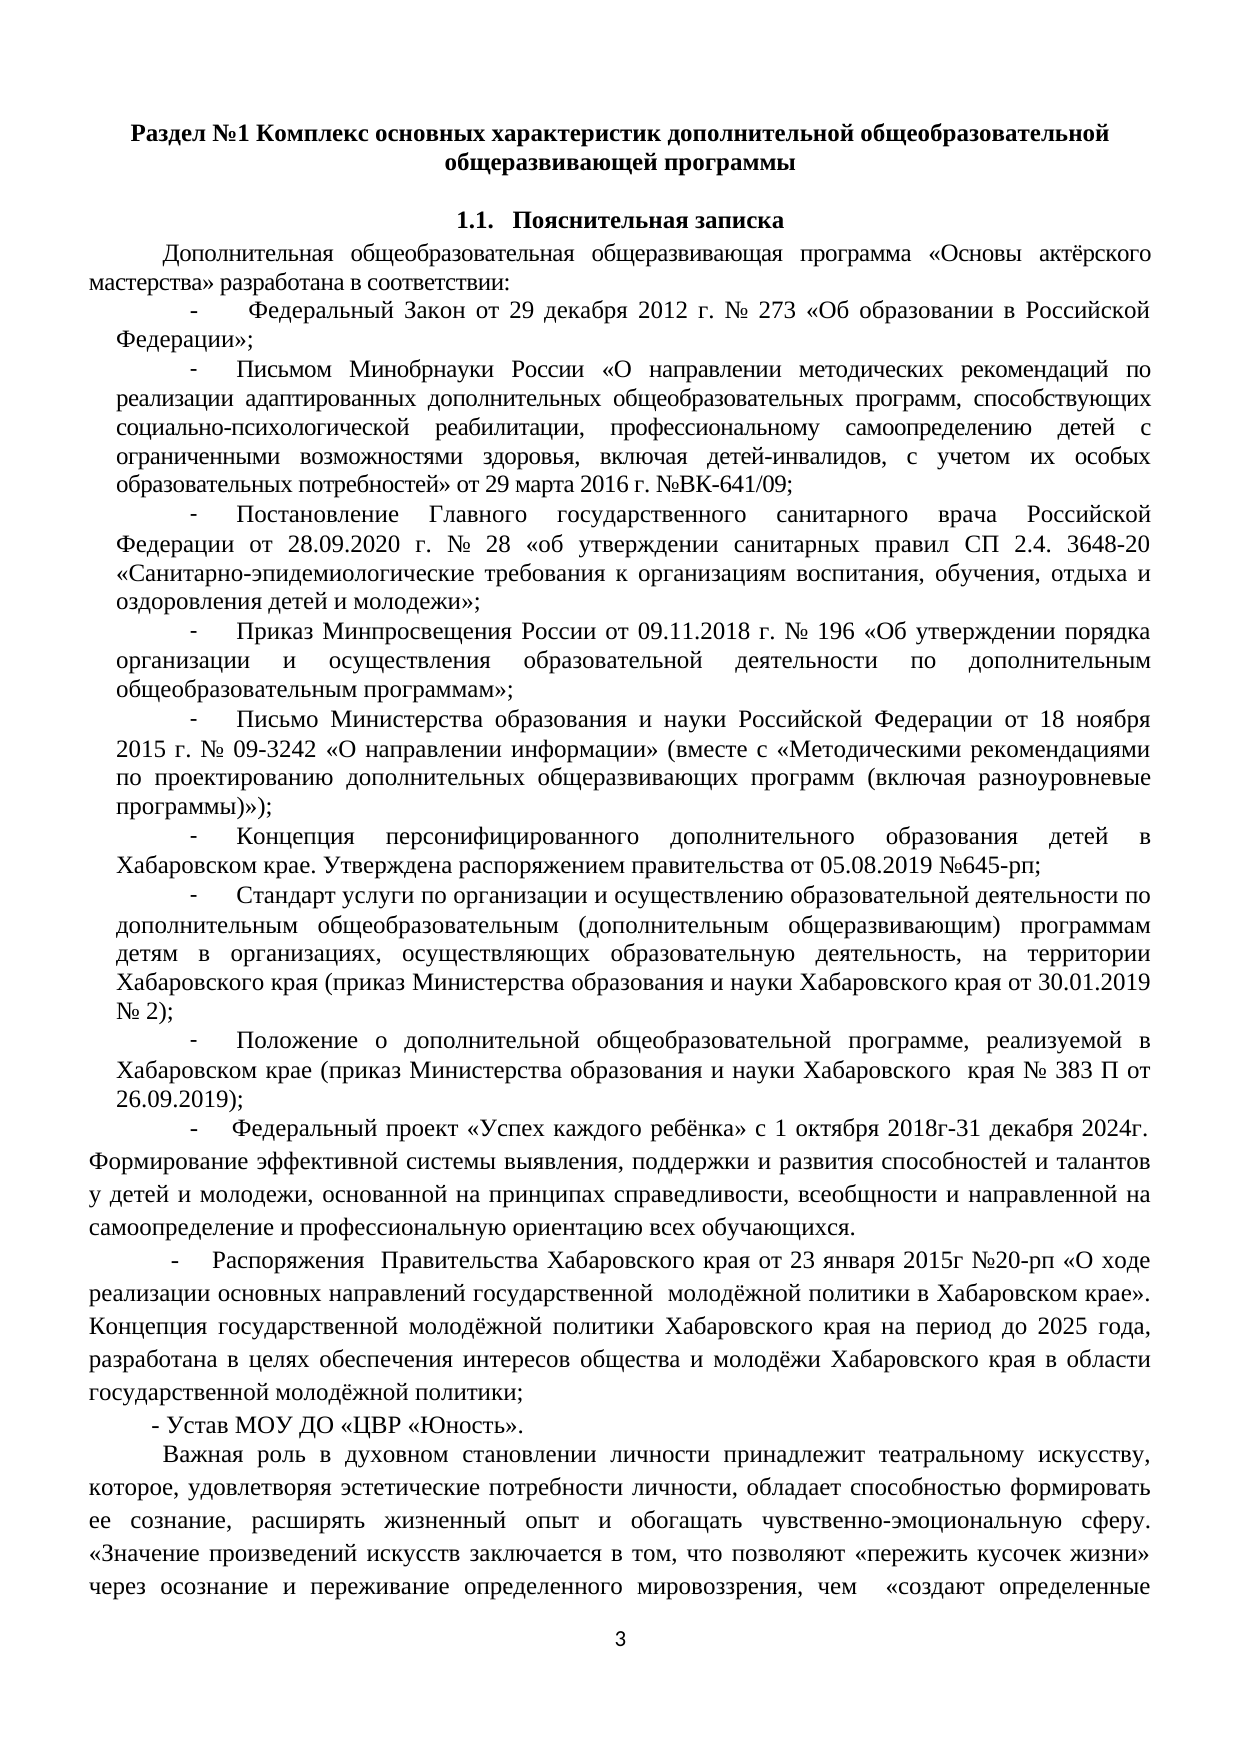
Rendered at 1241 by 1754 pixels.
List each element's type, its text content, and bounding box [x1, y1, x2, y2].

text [89, 1439, 1152, 1599]
list Письмом Минобрнауки России «О направлении методических рекомендаций по реализации адаптированных дополнительных общеобразовательных программ, способствующих социально-психологической реабилитации, профессиональному самоопределению детей с ограниченными возможностями здоровья, включая детей-инвалидов, с учетом их особых образовательных потребностей» от 29 марта 2016 г. №ВК-641/09; [116, 353, 1152, 498]
text - Федеральный Закон от 29 декабря 2012 г. № 273 «Об образовании в Российской Федерации»; [116, 295, 1152, 353]
list Приказ Минпросвещения России от 09.11.2018 г. № 196 «Об утверждении порядка организации и осуществления образовательной деятельности по дополнительным общеобразовательным программам»; [116, 615, 1152, 703]
text Дополнительная общеобразовательная общеразвивающая программа «Основы актёрского мастерства» разработана в соответствии: [89, 238, 1152, 295]
list Концепция персонифицированного дополнительного образования детей в Хабаровском крае. Утверждена распоряжением правительства от 05.08.2019 №645-рп; [116, 820, 1152, 879]
text 1.1. Пояснительная записка [89, 205, 1152, 233]
text Раздел №1 Комплекс основных характеристик дополнительной общеобразовательной общеразвивающей программы [89, 118, 1152, 176]
text - Устав МОУ ДО «ЦВР «Юность». [89, 1410, 1152, 1439]
list Положение о дополнительной общеобразовательной программе, реализуемой в Хабаровском крае (приказ Министерства образования и науки Хабаровского края № 383 П от 26.09.2019); [116, 1025, 1152, 1113]
list Постановление Главного государственного санитарного врача Российской Федерации от 28.09.2020 г. № 28 «об утверждении санитарных правил СП 2.4. 3648-20 «Санитарно-эпидемиологические требования к организациям воспитания, обучения, отдыха и оздоровления детей и молодежи»; [116, 498, 1152, 615]
list Стандарт услуги по организации и осуществлению образовательной деятельности по дополнительным общеобразовательным (дополнительным общеразвивающим) программам детям в организациях, осуществляющих образовательную деятельность, на территории Хабаровского края (приказ Министерства образования и науки Хабаровского края от 30.01.2019 № 2); [116, 879, 1152, 1025]
text - Федеральный проект «Успех каждого ребёнка» с 1 октября 2018г-31 декабря 2024г. Формирование эффективной системы выявления, поддержки и развития способностей и талантов у детей и молодежи, основанной на принципах справедливости, всеобщности и направленной на самоопределение и профессиональную ориентацию всех обучающихся. [89, 1113, 1152, 1241]
list Письмо Министерства образования и науки Российской Федерации от 18 ноября 2015 г. № 09-3242 «О направлении информации» (вместе с «Методическими рекомендациями по проектированию дополнительных общеразвивающих программ (включая разноуровневые программы)»); [116, 703, 1152, 820]
text - Распоряжения Правительства Хабаровского края от 23 января 2015г №20-рп «О ходе реализации основных направлений государственной молодёжной политики в Хабаровском крае». Концепция государственной молодёжной политики Хабаровского края на период до 2025 года, разработана в целях обеспечения интересов общества и молодёжи Хабаровского края в области государственной молодёжной политики; [89, 1245, 1152, 1406]
